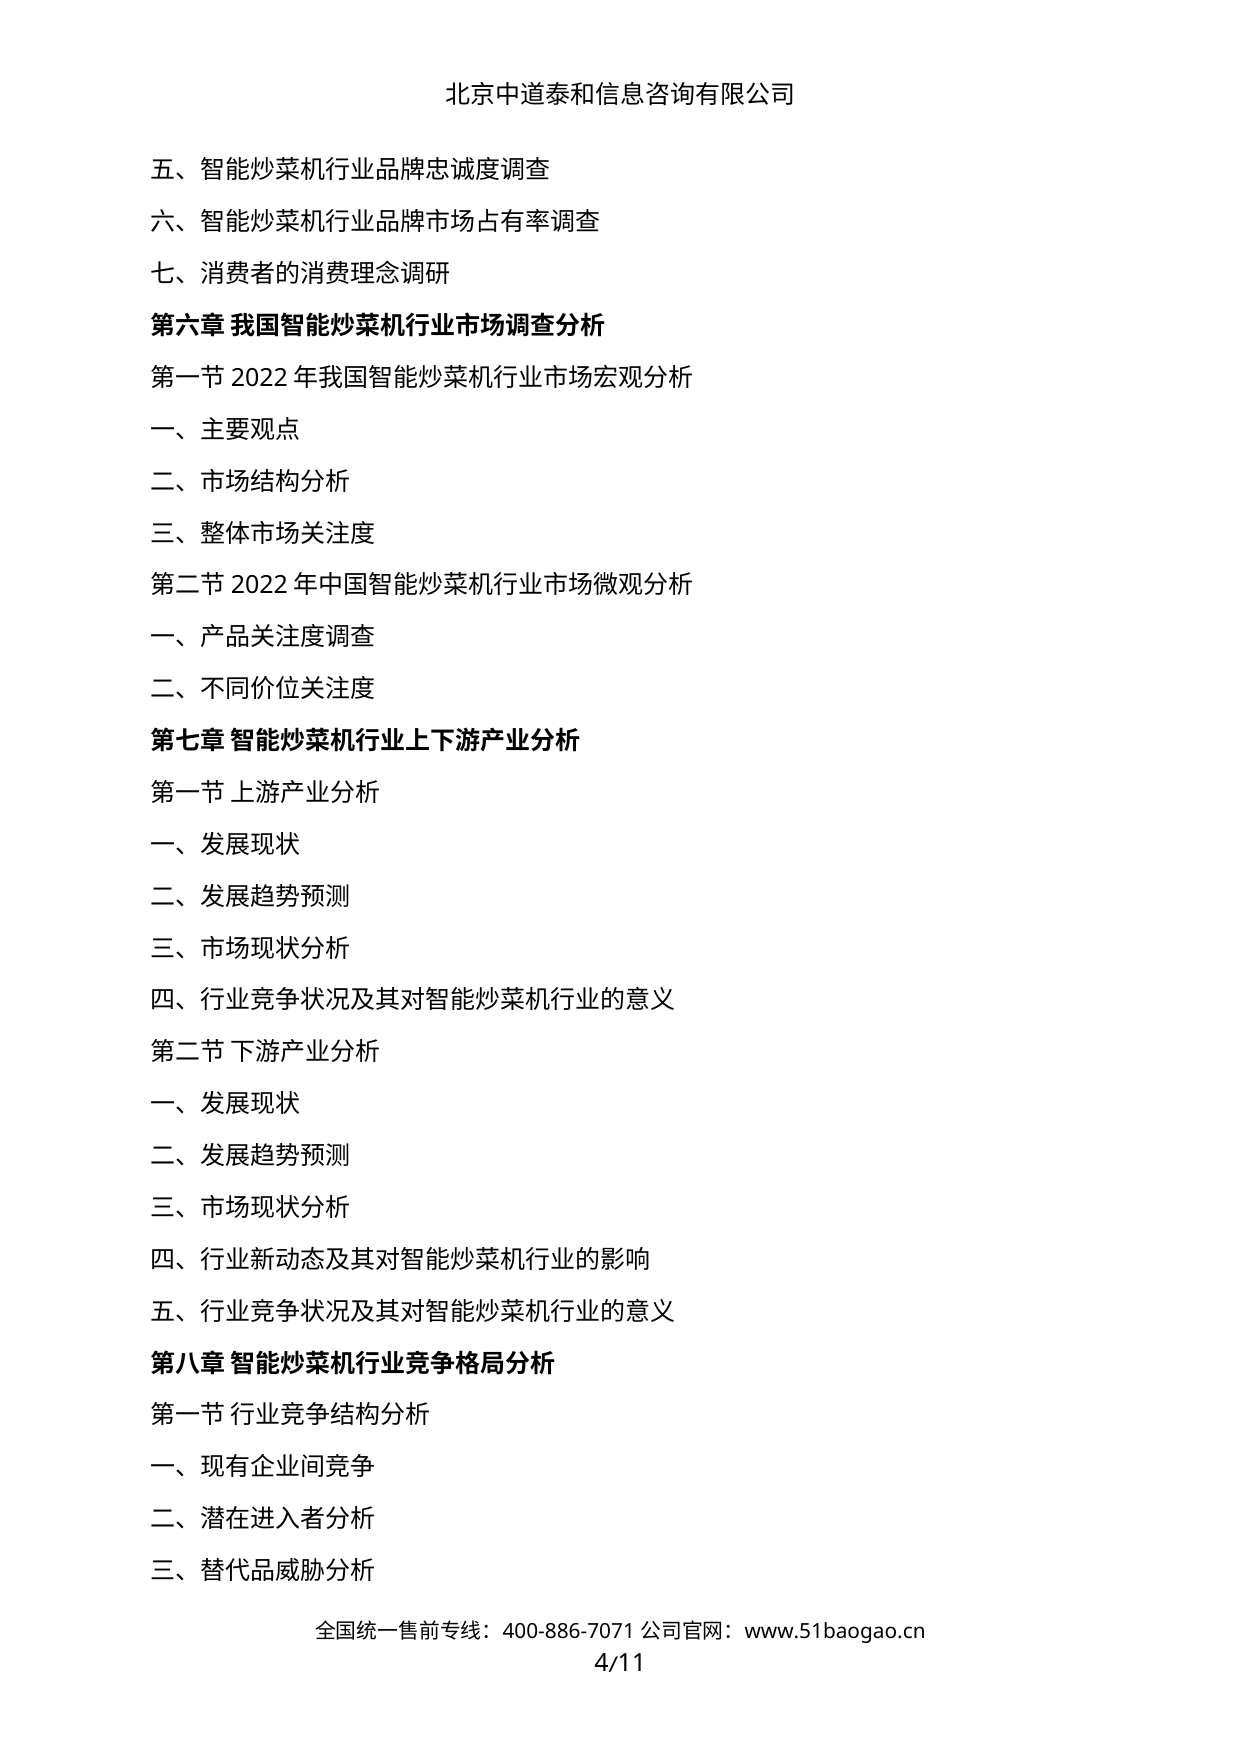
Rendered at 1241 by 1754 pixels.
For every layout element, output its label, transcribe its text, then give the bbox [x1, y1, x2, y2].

text 一、发展现状 [150, 824, 1090, 861]
text 六、智能炒菜机行业品牌市场占有率调查 [150, 202, 1090, 238]
text 第一节 2022年我国智能炒菜机行业市场宏观分析 [150, 357, 1090, 394]
text 一、产品关注度调查 [150, 617, 1090, 653]
text 三、市场现状分析 [150, 1187, 1090, 1224]
text 第一节 上游产业分析 [150, 772, 1090, 809]
text 五、行业竞争状况及其对智能炒菜机行业的意义 [150, 1291, 1090, 1327]
text 第八章 智能炒菜机行业竞争格局分析 [150, 1343, 1090, 1379]
text 三、整体市场关注度 [150, 513, 1090, 549]
text 七、消费者的消费理念调研 [150, 254, 1090, 290]
text 一、现有企业间竞争 [150, 1447, 1090, 1483]
text 二、发展趋势预测 [150, 1136, 1090, 1172]
text 第二节 下游产业分析 [150, 1032, 1090, 1068]
text 二、发展趋势预测 [150, 876, 1090, 912]
text 第二节 2022年中国智能炒菜机行业市场微观分析 [150, 565, 1090, 601]
text 四、行业新动态及其对智能炒菜机行业的影响 [150, 1239, 1090, 1276]
text 一、发展现状 [150, 1084, 1090, 1120]
text 一、主要观点 [150, 409, 1090, 446]
text 二、潜在进入者分析 [150, 1499, 1090, 1535]
text 四、行业竞争状况及其对智能炒菜机行业的意义 [150, 980, 1090, 1016]
text 第一节 行业竞争结构分析 [150, 1395, 1090, 1431]
text 第七章 智能炒菜机行业上下游产业分析 [150, 721, 1090, 757]
text 二、不同价位关注度 [150, 669, 1090, 705]
text 第六章 我国智能炒菜机行业市场调查分析 [150, 306, 1090, 342]
text 三、市场现状分析 [150, 928, 1090, 964]
text 三、替代品威胁分析 [150, 1551, 1090, 1587]
text 五、智能炒菜机行业品牌忠诚度调查 [150, 150, 1090, 186]
text 二、市场结构分析 [150, 461, 1090, 497]
